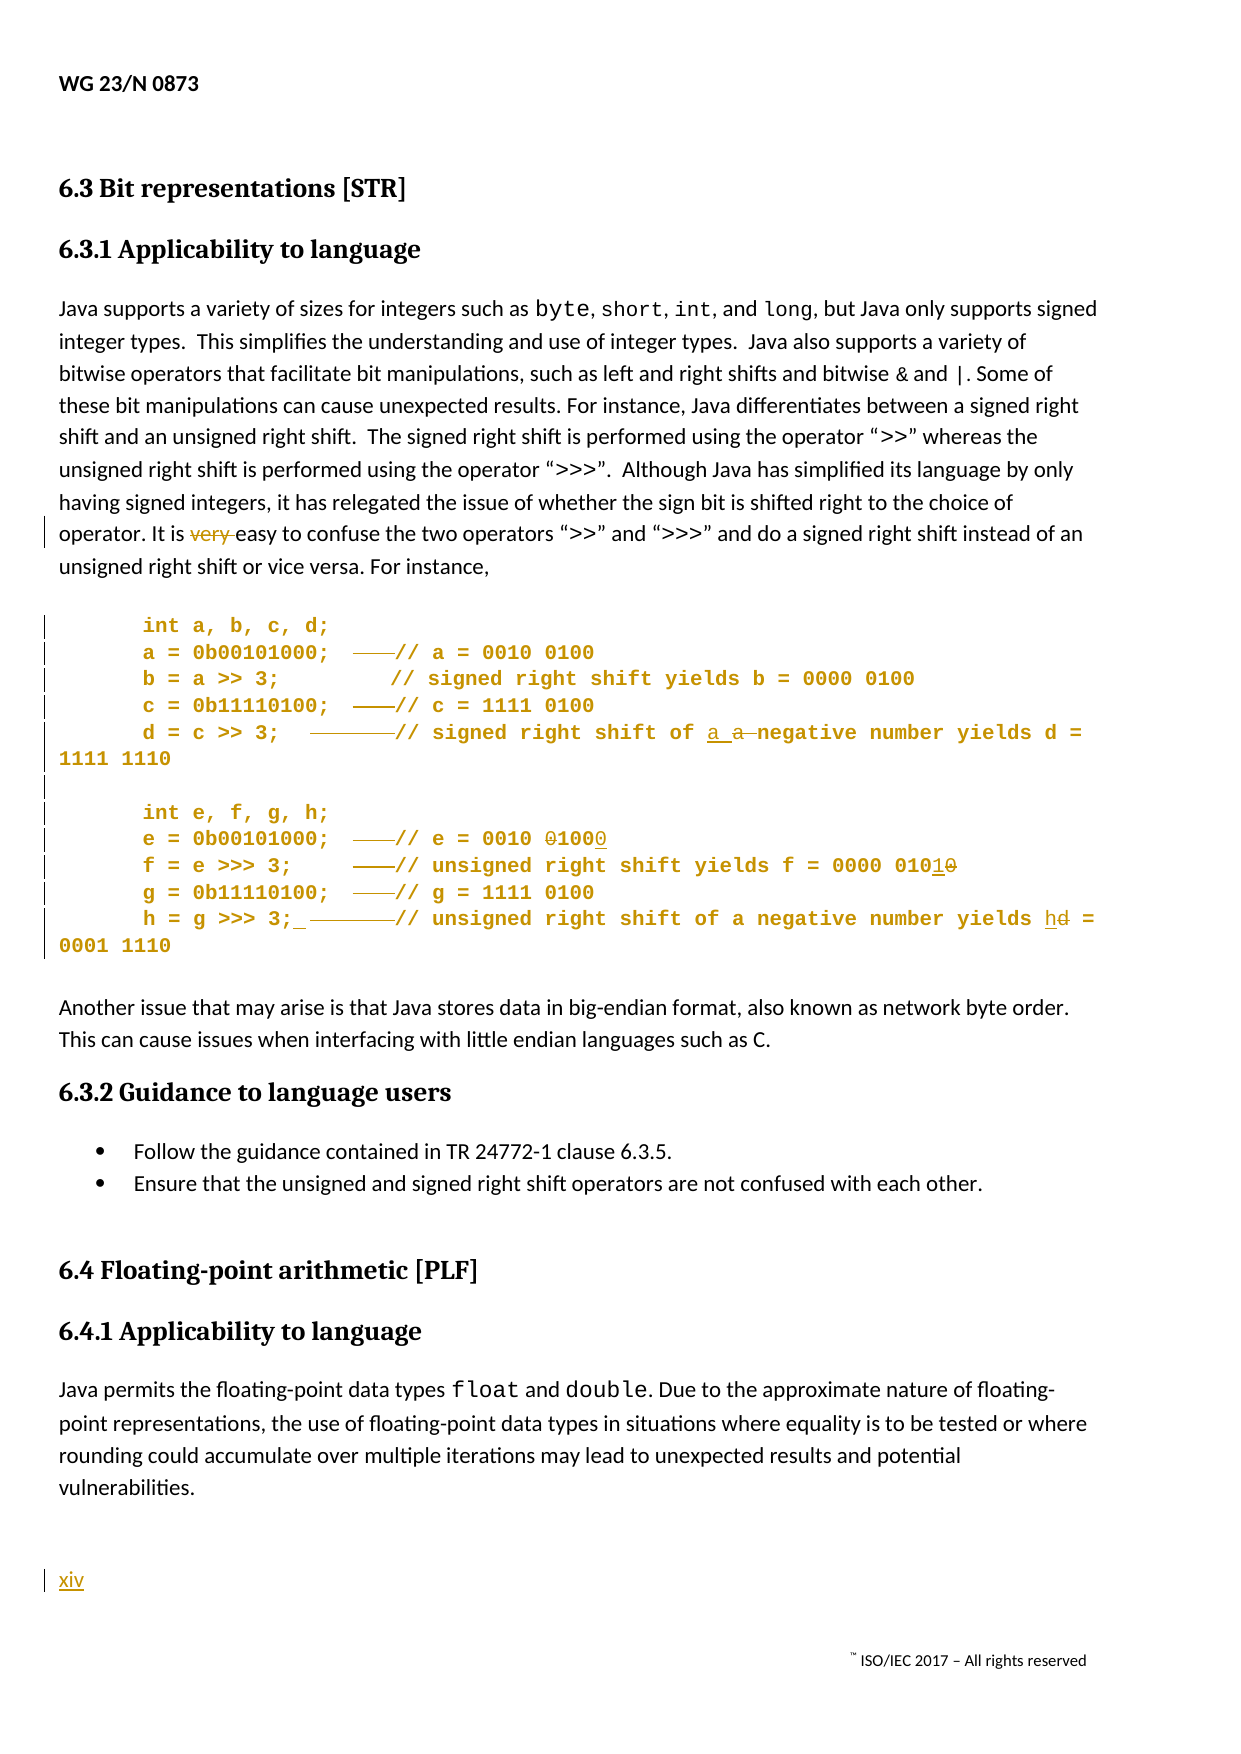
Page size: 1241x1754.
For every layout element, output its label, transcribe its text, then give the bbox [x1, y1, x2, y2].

text g = 0b11110100; // g = 1111 0100 [101, 882, 1099, 905]
text int a, b, c, d; [101, 615, 1099, 639]
list Follow the guidance contained in TR 24772-1 clause 6.3.5. [96, 1137, 1099, 1165]
text f = e >>> 3; // unsigned right shift yields f = 0000 010 [101, 855, 1099, 879]
text d = c >> 3; // signed right shift of negative number yields d = 1111 1110 [58, 722, 1099, 772]
subtitle 6.4.1 Applicability to language [58, 1316, 1099, 1347]
text c = 0b11110100; // c = 1111 0100 [58, 695, 1099, 719]
text b = a >> 3; // signed right shift yields b = 0000 0100 [101, 668, 1099, 692]
text Java supports a variety of sizes for integers such as byte, short, int, and long, but Java only supports signed integer types. This simplifies the understanding and use of integer types. Java also supports a variety of bitwise operators that facilitate bit manipulations, such as left and right shifts and bitwise & and |. Some of these bit manipulations can cause unexpected results. For instance, Java differentiates between a signed right shift and an unsigned right shift. The signed right shift is performed using the operator “>>” whereas the unsigned right shift is performed using the operator “>>>”. Although Java has simplified its language by only having signed integers, it has relegated the issue of whether the sign bit is shifted right to the choice of operator. It is easy to confuse the two operators “>>” and “>>>” and do a signed right shift instead of an unsigned right shift or vice versa. For instance, [58, 294, 1099, 580]
subtitle 6.3.1 Applicability to language [58, 234, 1099, 265]
text a = 0b00101000; // a = 0010 0100 [101, 642, 1099, 665]
subtitle 6.3 Bit representations [STR] [58, 173, 1099, 205]
subtitle 6.4 Floating-point arithmetic [PLF] [58, 1255, 1099, 1286]
text Java permits the floating-point data types float and double. Due to the approximate nature of floating-point representations, the use of floating-point data types in situations where equality is to be tested or where rounding could accumulate over multiple iterations may lead to unexpected results and potential vulnerabilities. [58, 1376, 1099, 1501]
text Another issue that may arise is that Java stores data in big-endian format, also known as network byte order. This can cause issues when interfacing with little endian languages such as C. [58, 993, 1099, 1053]
text h = g >>> 3;// unsigned right shift of a negative number yields = 0001 1110 [58, 908, 1099, 959]
text int e, f, g, h; [101, 802, 1099, 825]
subtitle 6.3.2 Guidance to language users [58, 1077, 1099, 1108]
text e = 0b00101000; // e = 0010 100 [101, 828, 1099, 852]
list Ensure that the unsigned and signed right shift operators are not confused with each other. [96, 1169, 1099, 1198]
